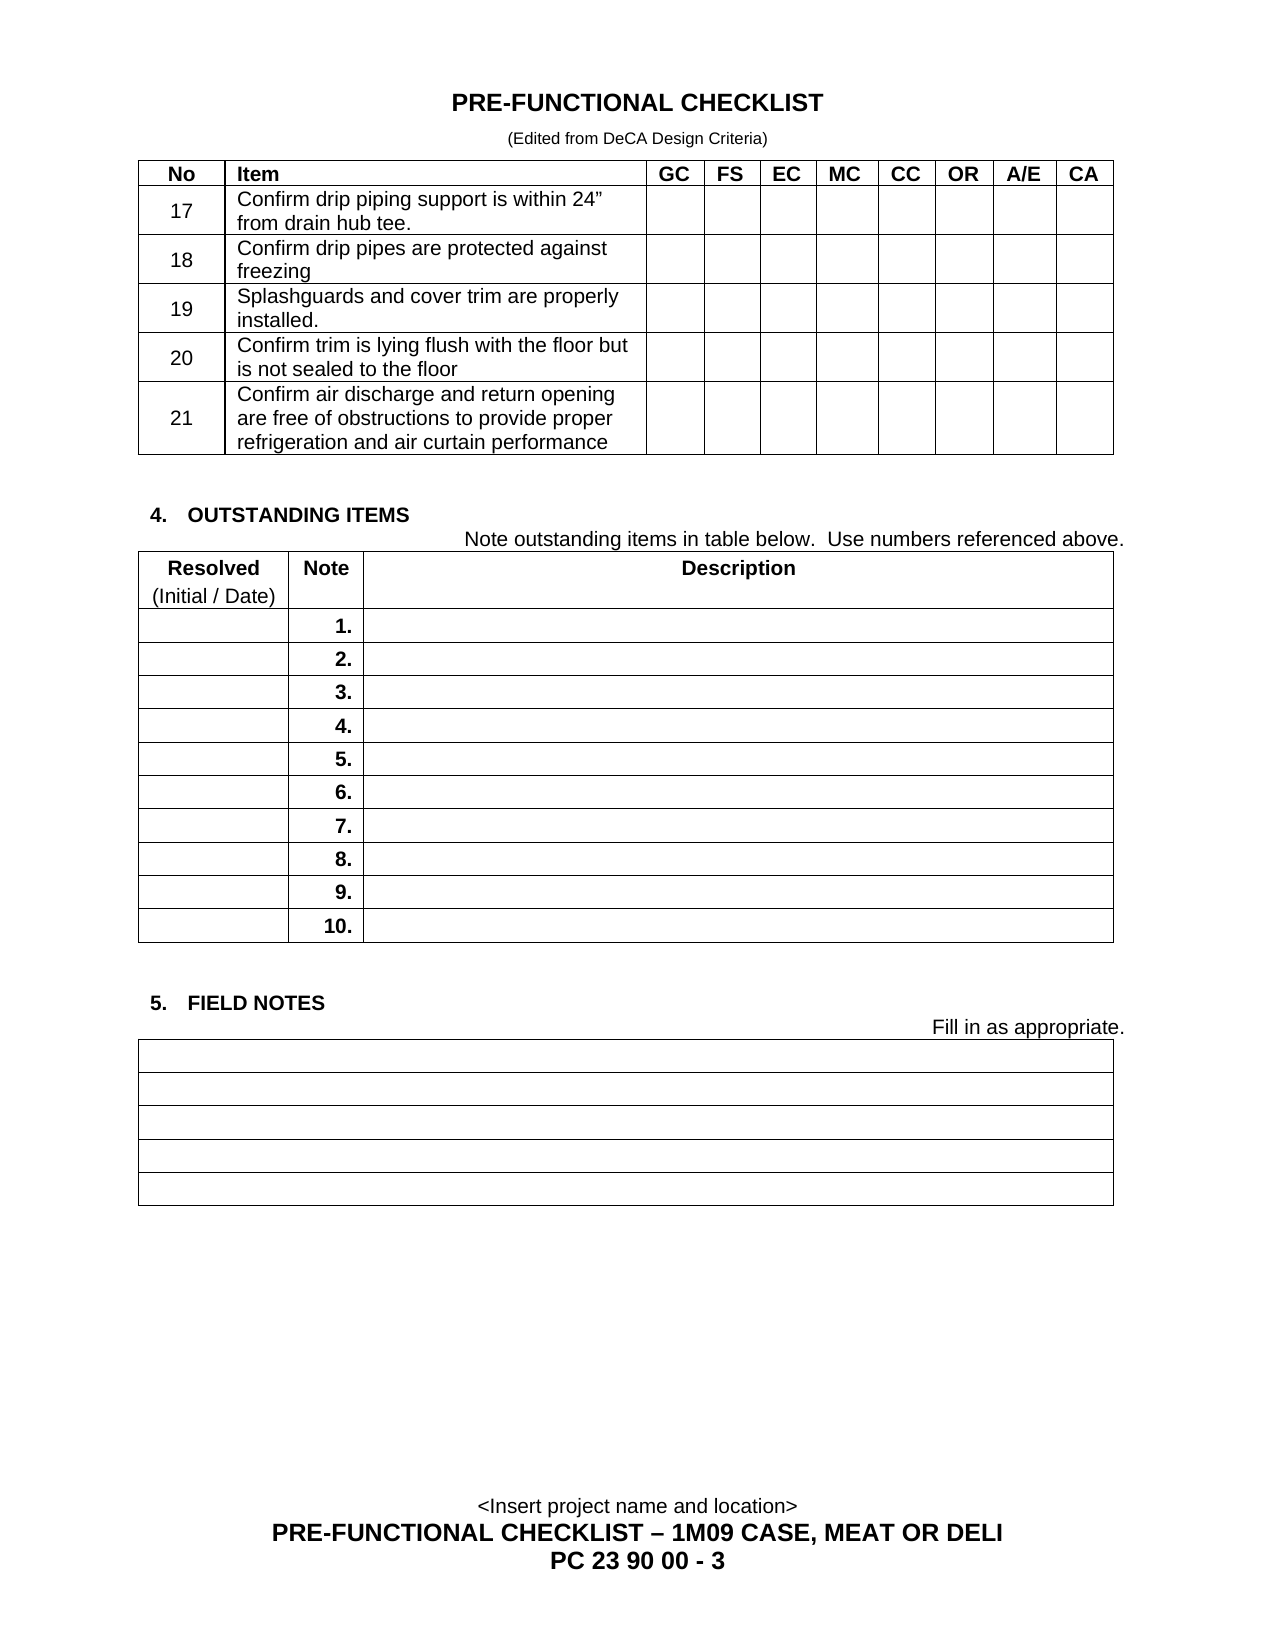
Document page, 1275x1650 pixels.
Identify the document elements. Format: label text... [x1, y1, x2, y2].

table_cell 9. [289, 876, 363, 908]
table_cell [139, 1106, 1113, 1138]
table_cell [647, 235, 704, 283]
table_cell [994, 284, 1056, 332]
table_cell [705, 186, 760, 234]
table_cell [139, 809, 288, 842]
table_cell [364, 676, 1113, 708]
table_cell [139, 743, 288, 775]
subtitle OUTSTANDING ITEMS [150, 503, 1125, 527]
table_cell [139, 876, 288, 908]
table_cell [139, 843, 288, 875]
table_cell 3. [289, 676, 363, 708]
table_cell [139, 676, 288, 708]
table_cell [1057, 186, 1113, 234]
table_cell 18 [139, 235, 224, 283]
table_cell [1057, 235, 1113, 283]
table_cell Splashguards and cover trim are properly installed. [226, 284, 646, 332]
table_cell [761, 284, 816, 332]
table_cell [647, 333, 704, 381]
table_cell [139, 643, 288, 675]
table_cell [879, 235, 935, 283]
table_header FS [705, 161, 760, 185]
table_cell [139, 1073, 1113, 1105]
table_cell Confirm trim is lying flush with the floor but is not sealed to the floor [226, 333, 646, 381]
table_cell 8. [289, 843, 363, 875]
table_cell 6. [289, 776, 363, 808]
table_cell [139, 776, 288, 808]
table_cell [364, 909, 1113, 942]
table_cell [364, 743, 1113, 775]
table_header Item [226, 161, 646, 185]
table_cell [705, 284, 760, 332]
table_header Note [289, 552, 363, 608]
table_cell [1057, 284, 1113, 332]
table_cell [705, 235, 760, 283]
table_cell 7. [289, 809, 363, 842]
table_cell [1057, 382, 1113, 454]
table_header Description [364, 552, 1113, 608]
table_cell [139, 1173, 1113, 1205]
table_cell [879, 186, 935, 234]
table_cell [364, 876, 1113, 908]
table_cell Confirm air discharge and return opening are free of obstructions to provide proper refrigeration and air curtain performance [226, 382, 646, 454]
table_cell 17 [139, 186, 224, 234]
table_header GC [647, 161, 704, 185]
table_cell [364, 843, 1113, 875]
table_cell [994, 235, 1056, 283]
table_cell [761, 382, 816, 454]
table_header No [139, 161, 224, 185]
table_cell [1057, 333, 1113, 381]
table_header EC [761, 161, 816, 185]
table_cell 1. [289, 609, 363, 642]
table_cell [364, 809, 1113, 842]
table_cell 5. [289, 743, 363, 775]
table_cell 2. [289, 643, 363, 675]
table_cell [879, 333, 935, 381]
table_header MC [817, 161, 878, 185]
table_cell [647, 284, 704, 332]
table_header Resolved (Initial / Date) [139, 552, 288, 608]
table_cell [139, 1140, 1113, 1172]
table_header CC [879, 161, 935, 185]
table_header CA [1057, 161, 1113, 185]
table_cell 10. [289, 909, 363, 942]
table_cell 20 [139, 333, 224, 381]
subtitle FIELD NOTES [150, 991, 1125, 1014]
text Note outstanding items in table below. Use numbers referenced above. [150, 527, 1125, 551]
table_cell [936, 235, 993, 283]
table_cell [994, 382, 1056, 454]
table_cell [364, 776, 1113, 808]
table_cell [936, 284, 993, 332]
table_cell Confirm drip piping support is within 24” from drain hub tee. [226, 186, 646, 234]
table_header A/E [994, 161, 1056, 185]
table_cell 4. [289, 709, 363, 742]
table_cell [817, 382, 878, 454]
table_cell [364, 709, 1113, 742]
table_cell [705, 382, 760, 454]
table_cell [879, 382, 935, 454]
table_cell [364, 643, 1113, 675]
table_cell [705, 333, 760, 381]
table_cell [139, 709, 288, 742]
table_cell [364, 609, 1113, 642]
table_cell [936, 382, 993, 454]
table_cell [936, 186, 993, 234]
table_cell [761, 235, 816, 283]
text Fill in as appropriate. [150, 1014, 1125, 1038]
table_cell [139, 609, 288, 642]
table_cell [647, 382, 704, 454]
table_cell [817, 284, 878, 332]
table_cell [994, 186, 1056, 234]
table_cell [761, 333, 816, 381]
table_cell 19 [139, 284, 224, 332]
table_cell 21 [139, 382, 224, 454]
table_cell [936, 333, 993, 381]
table_cell [879, 284, 935, 332]
table_cell [139, 909, 288, 942]
table_cell [817, 333, 878, 381]
table_cell [994, 333, 1056, 381]
table_cell [817, 235, 878, 283]
table_cell [761, 186, 816, 234]
table_cell [817, 186, 878, 234]
table_header [139, 1040, 1113, 1072]
table_header OR [936, 161, 993, 185]
table_cell Confirm drip pipes are protected against freezing [226, 235, 646, 283]
table_cell [647, 186, 704, 234]
